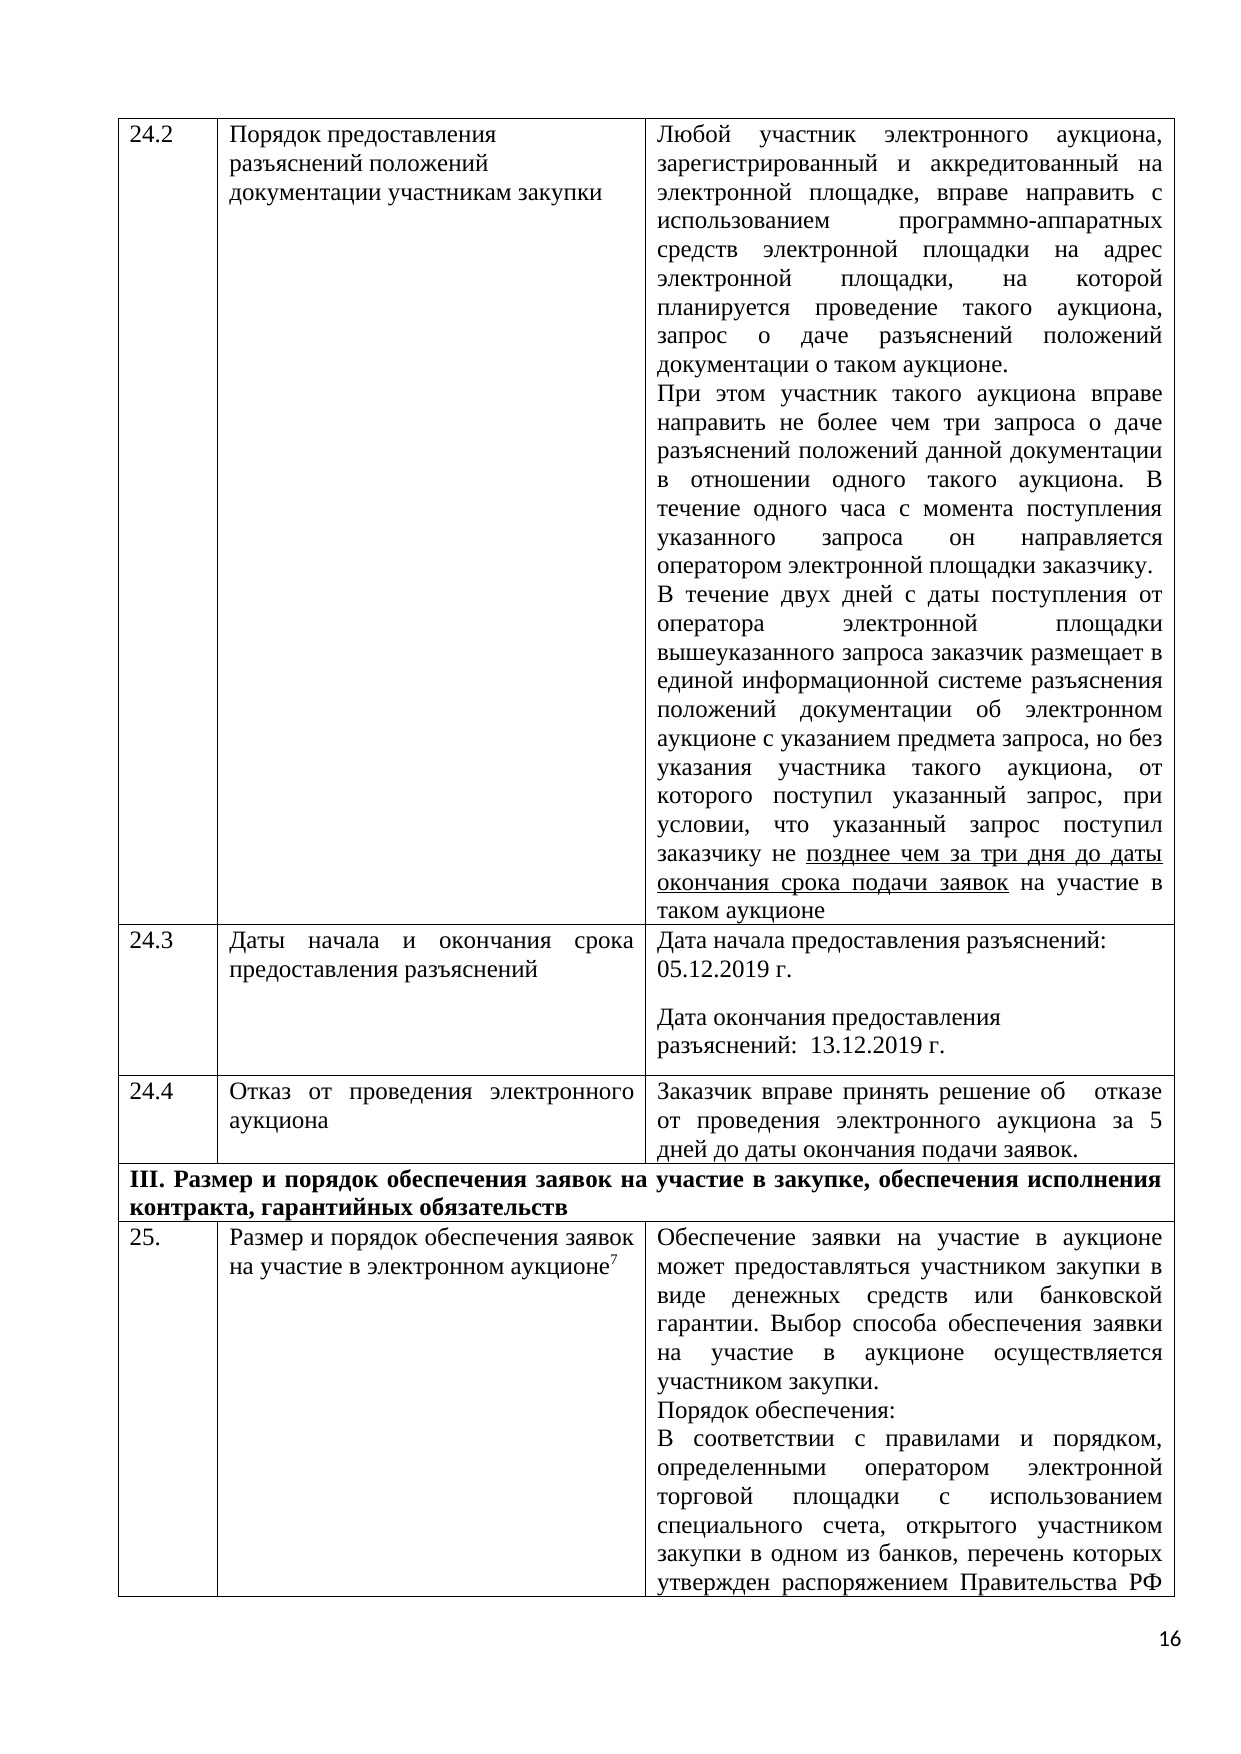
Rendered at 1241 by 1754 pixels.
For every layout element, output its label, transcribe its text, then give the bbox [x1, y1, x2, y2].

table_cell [218, 1222, 645, 1596]
table_cell III. Размер и порядок обеспечения заявок на участие в закупке, обеспечения исполнения контракта, гарантийных обязательств [119, 1164, 1174, 1221]
table_cell 24.3 [119, 925, 217, 1075]
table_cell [646, 1222, 1174, 1596]
table_cell Дата начала предоставления разъяснений: 05.12.2019 г. Дата окончания предоставления разъяснений: 13.12.2019 г. [646, 925, 1174, 1075]
table_cell Отказ от проведения электронного аукциона [218, 1076, 645, 1163]
table_cell 24.2 [119, 119, 217, 924]
table_cell Даты начала и окончания срока предоставления разъяснений [218, 925, 645, 1075]
table_cell 24.4 [119, 1076, 217, 1163]
table_cell 25. [119, 1222, 217, 1596]
table_cell Порядок предоставления разъяснений положений документации участникам закупки [218, 119, 645, 924]
table_cell Заказчик вправе принять решение об отказе от проведения электронного аукциона за 5 дней до даты окончания подачи заявок. [646, 1076, 1174, 1163]
table_cell Любой участник электронного аукциона, зарегистрированный и аккредитованный на электронной площадке, вправе направить с использованием программно-аппаратных средств электронной площадки на адрес электронной площадки, на которой планируется проведение такого аукциона, запрос о даче разъяснений положений документации о таком аукционе. При этом участник такого аукциона вправе направить не более чем три запроса о даче разъяснений положений данной документации в отношении одного такого аукциона. В течение одного часа с момента поступления указанного запроса он направляется оператором электронной площадки заказчику. В течение двух дней с даты поступления от оператора электронной площадки вышеуказанного запроса заказчик размещает в единой информационной системе разъяснения положений документации об электронном аукционе с указанием предмета запроса, но без указания участника такого аукциона, от которого поступил указанный запрос, при условии, что указанный запрос поступил заказчику не позднее чем за три дня до даты окончания срока подачи заявок на участие в таком аукционе [646, 119, 1174, 924]
